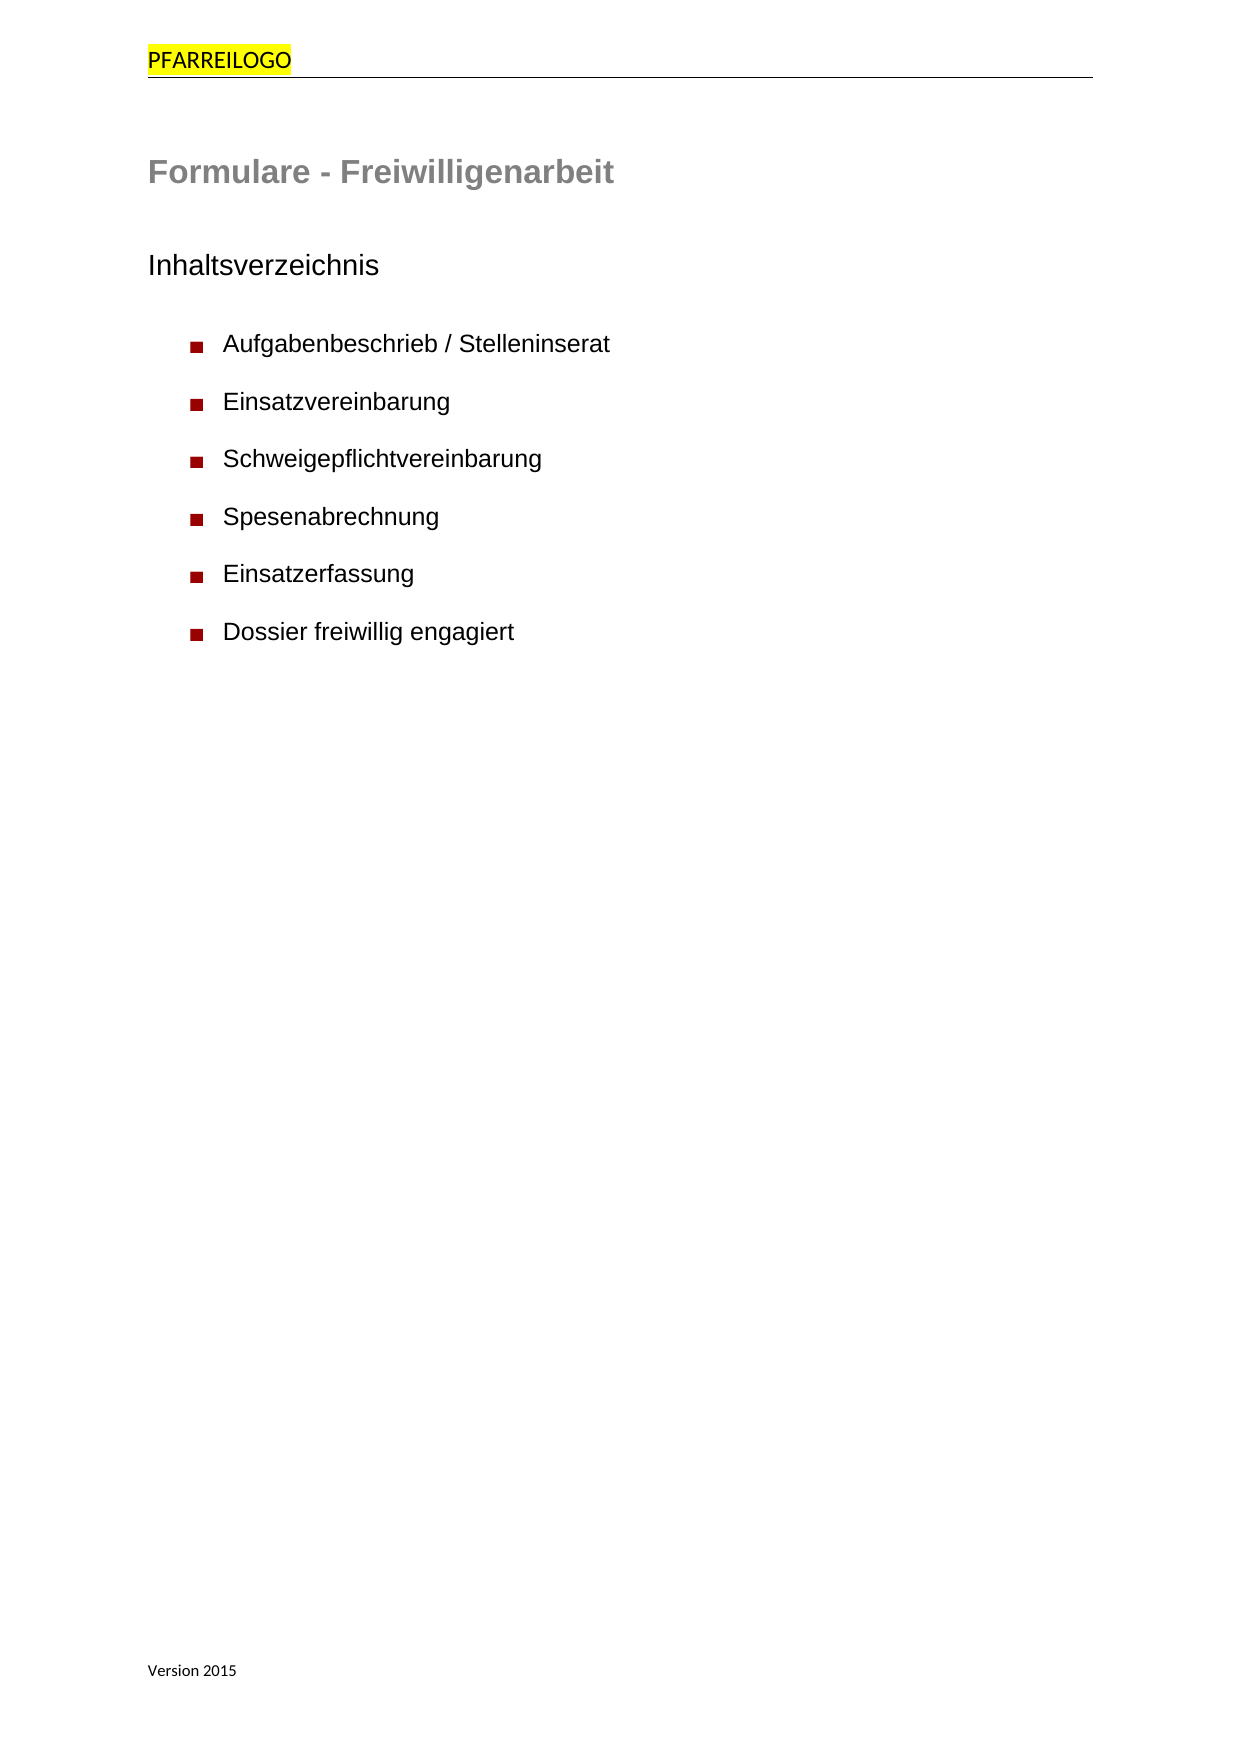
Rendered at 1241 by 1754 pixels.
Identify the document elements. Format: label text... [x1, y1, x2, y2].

picture [186, 566, 203, 583]
picture [186, 393, 203, 411]
picture [186, 451, 203, 468]
picture [186, 336, 203, 353]
picture [186, 508, 203, 526]
list Spesenabrechnung [185, 502, 1093, 531]
text Inhaltsverzeichnis [148, 248, 1093, 282]
list Dossier freiwillig engagiert [185, 617, 1093, 646]
list Einsatzvereinbarung [185, 387, 1093, 416]
list Einsatzerfassung [185, 559, 1093, 588]
text Formulare - Freiwilligenarbeit [148, 152, 1093, 191]
list Schweigepflichtvereinbarung [185, 444, 1093, 473]
picture [186, 623, 203, 641]
list Aufgabenbeschrieb / Stelleninserat [185, 329, 1093, 358]
